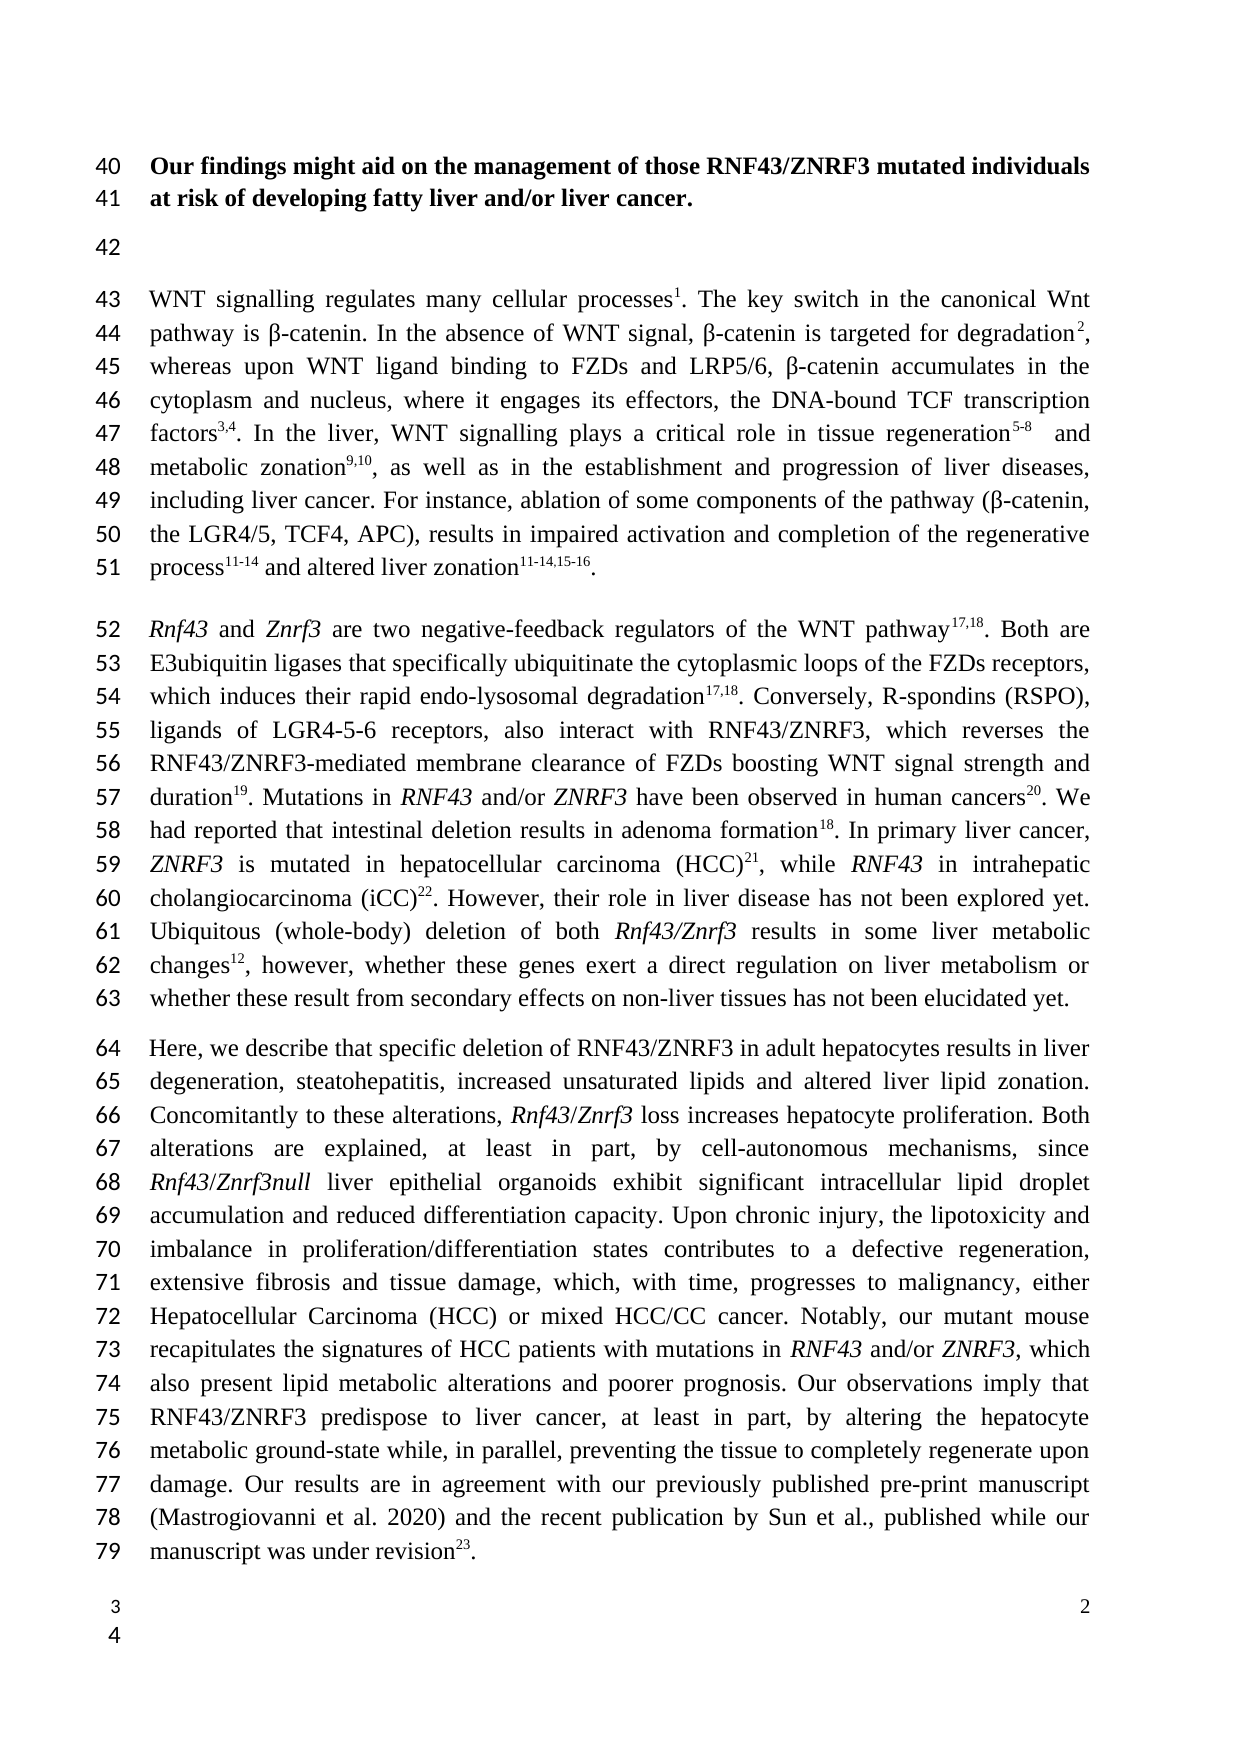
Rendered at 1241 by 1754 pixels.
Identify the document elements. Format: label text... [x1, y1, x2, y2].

text Rnf43 and Znrf3 are two negative-feedback regulators of the WNT pathway17,18. Both are E3ubiquitin ligases that specifically ubiquitinate the cytoplasmic loops of the FZDs receptors, which induces their rapid endo-lysosomal degradation17,18. Conversely, R-spondins (RSPO), ligands of LGR4-5-6 receptors, also interact with RNF43/ZNRF3, which reverses the RNF43/ZNRF3-mediated membrane clearance of FZDs boosting WNT signal strength and duration19. Mutations in RNF43 and/or ZNRF3 have been observed in human cancers20. We had reported that intestinal deletion results in adenoma formation18. In primary liver cancer, ZNRF3 is mutated in hepatocellular carcinoma (HCC)21, while RNF43 in intrahepatic cholangiocarcinoma (iCC)22. However, their role in liver disease has not been explored yet. Ubiquitous (whole-body) deletion of both Rnf43/Znrf3 results in some liver metabolic changes12, however, whether these genes exert a direct regulation on liver metabolism or whether these result from secondary effects on non-liver tissues has not been elucidated yet. [148, 614, 1091, 1012]
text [148, 151, 1091, 211]
text WNT signalling regulates many cellular processes1. The key switch in the canonical Wnt pathway is β-catenin. In the absence of WNT signal, β-catenin is targeted for degradation2, whereas upon WNT ligand binding to FZDs and LRP5/6, β-catenin accumulates in the cytoplasm and nucleus, where it engages its effectors, the DNA-bound TCF transcription factors3,4. In the liver, WNT signalling plays a critical role in tissue regeneration5-8 and metabolic zonation9,10, as well as in the establishment and progression of liver diseases, including liver cancer. For instance, ablation of some components of the pathway (β-catenin, the LGR4/5, TCF4, APC), results in impaired activation and completion of the regenerative process11-14 and altered liver zonation11-14,15-16. [148, 284, 1091, 582]
text Here, we describe that specific deletion of RNF43/ZNRF3 in adult hepatocytes results in liver degeneration, steatohepatitis, increased unsaturated lipids and altered liver lipid zonation. Concomitantly to these alterations, Rnf43/Znrf3 loss increases hepatocyte proliferation. Both alterations are explained, at least in part, by cell-autonomous mechanisms, since Rnf43/Znrf3null liver epithelial organoids exhibit significant intracellular lipid droplet accumulation and reduced differentiation capacity. Upon chronic injury, the lipotoxicity and imbalance in proliferation/differentiation states contributes to a defective regeneration, extensive fibrosis and tissue damage, which, with time, progresses to malignancy, either Hepatocellular Carcinoma (HCC) or mixed HCC/CC cancer. Notably, our mutant mouse recapitulates the signatures of HCC patients with mutations in RNF43 and/or ZNRF3, which also present lipid metabolic alterations and poorer prognosis. Our observations imply that RNF43/ZNRF3 predispose to liver cancer, at least in part, by altering the hepatocyte metabolic ground-state while, in parallel, preventing the tissue to completely regenerate upon damage. Our results are in agreement with our previously published pre-print manuscript (Mastrogiovanni et al. 2020) and the recent publication by Sun et al., published while our manuscript was under revision23. [148, 1033, 1091, 1564]
